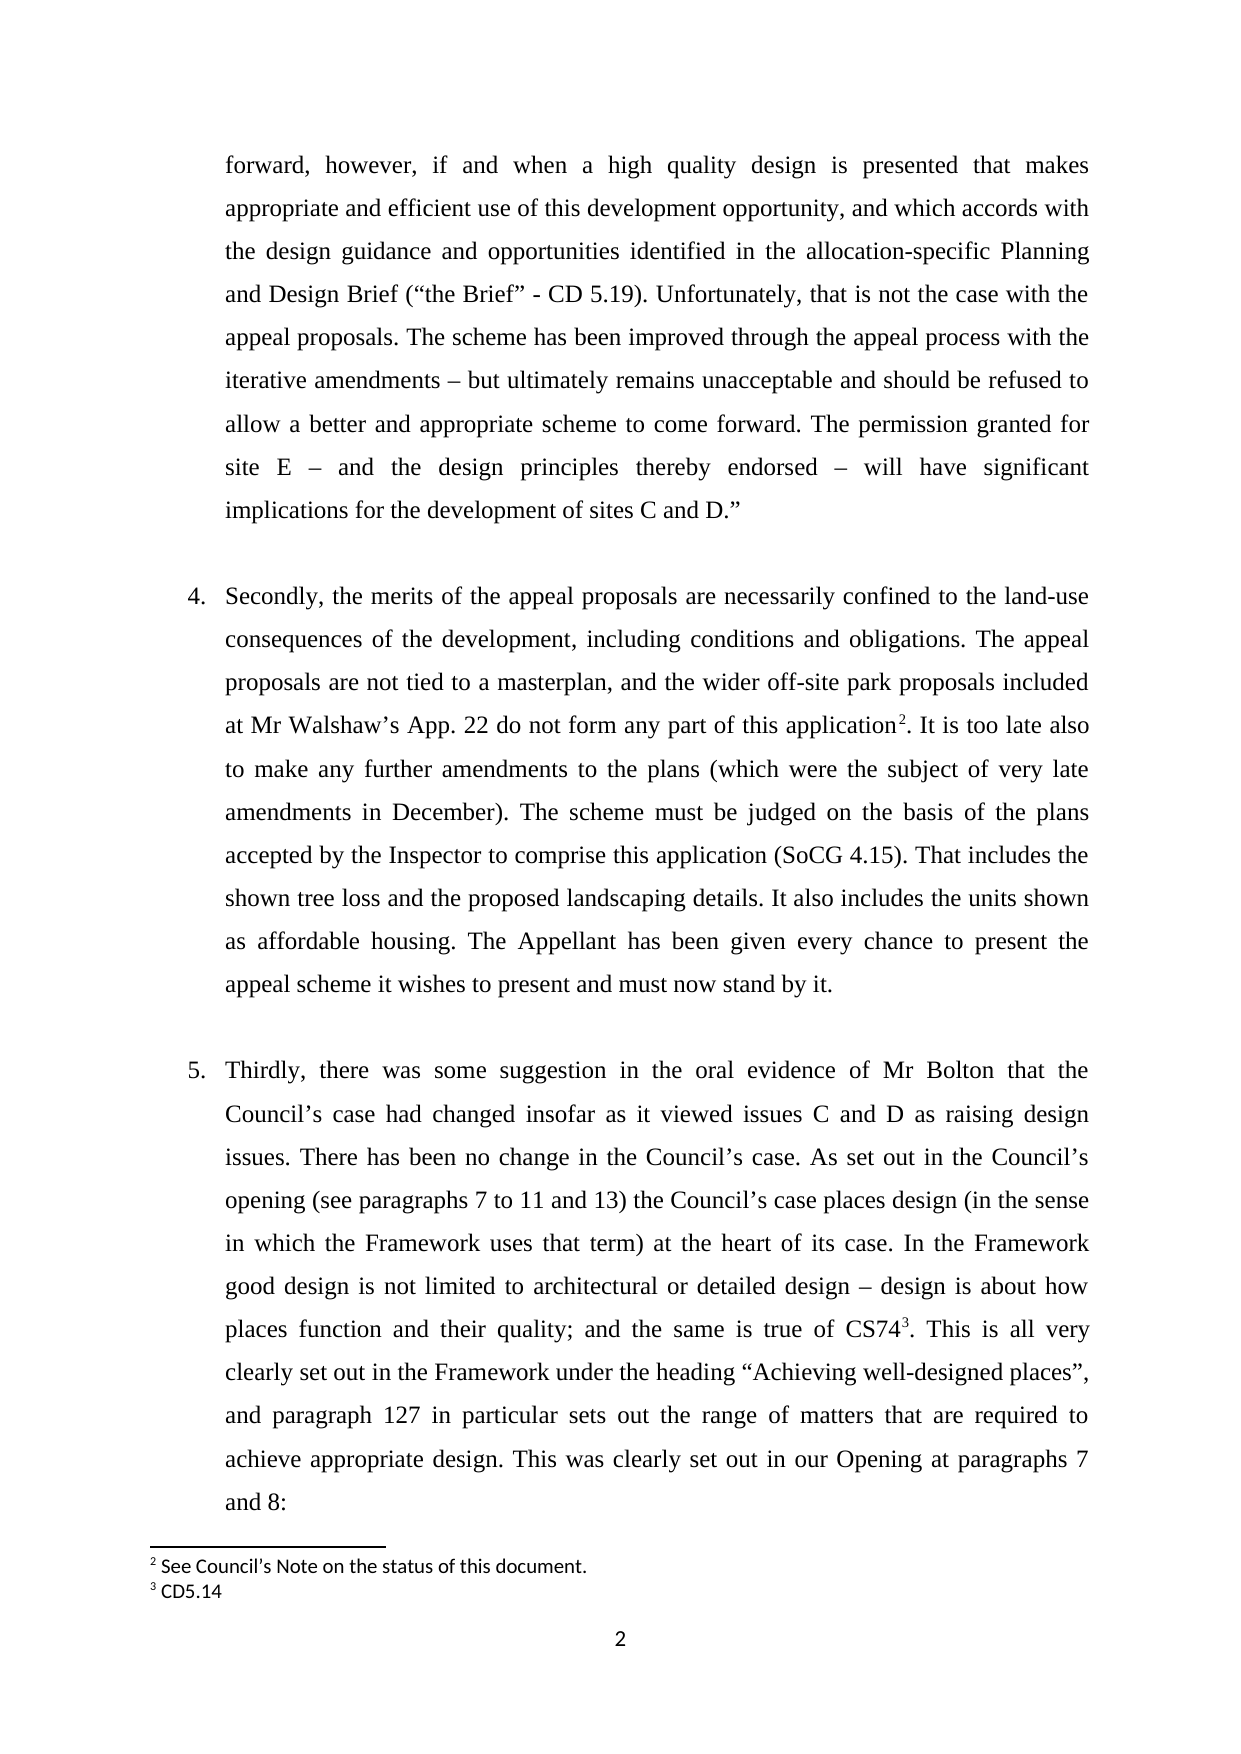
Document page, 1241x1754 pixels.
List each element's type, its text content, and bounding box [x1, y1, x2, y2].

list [225, 150, 1090, 524]
list Thirdly, there was some suggestion in the oral evidence of Mr Bolton that the Council’s case had changed insofar as it viewed issues C and D as raising design issues. There has been no change in the Council’s case. As set out in the Council’s opening (see paragraphs 7 to 11 and 13) the Council’s case places design (in the sense in which the Framework uses that term) at the heart of its case. In the Framework good design is not limited to architectural or detailed design – design is about how places function and their quality; and the same is true of CS74. This is all very clearly set out in the Framework under the heading “Achieving well-designed places”, and paragraph 127 in particular sets out the range of matters that are required to achieve appropriate design. This was clearly set out in our Opening at paragraphs 7 and 8: [187, 1056, 1090, 1516]
list Secondly, the merits of the appeal proposals are necessarily confined to the land-use consequences of the development, including conditions and obligations. The appeal proposals are not tied to a masterplan, and the wider off-site park proposals included at Mr Walshaw’s App. 22 do not form any part of this application. It is too late also to make any further amendments to the plans (which were the subject of very late amendments in December). The scheme must be judged on the basis of the plans accepted by the Inspector to comprise this application (SoCG 4.15). That includes the shown tree loss and the proposed landscaping details. It also includes the units shown as affordable housing. The Appellant has been given every chance to present the appeal scheme it wishes to present and must now stand by it. [187, 581, 1090, 998]
